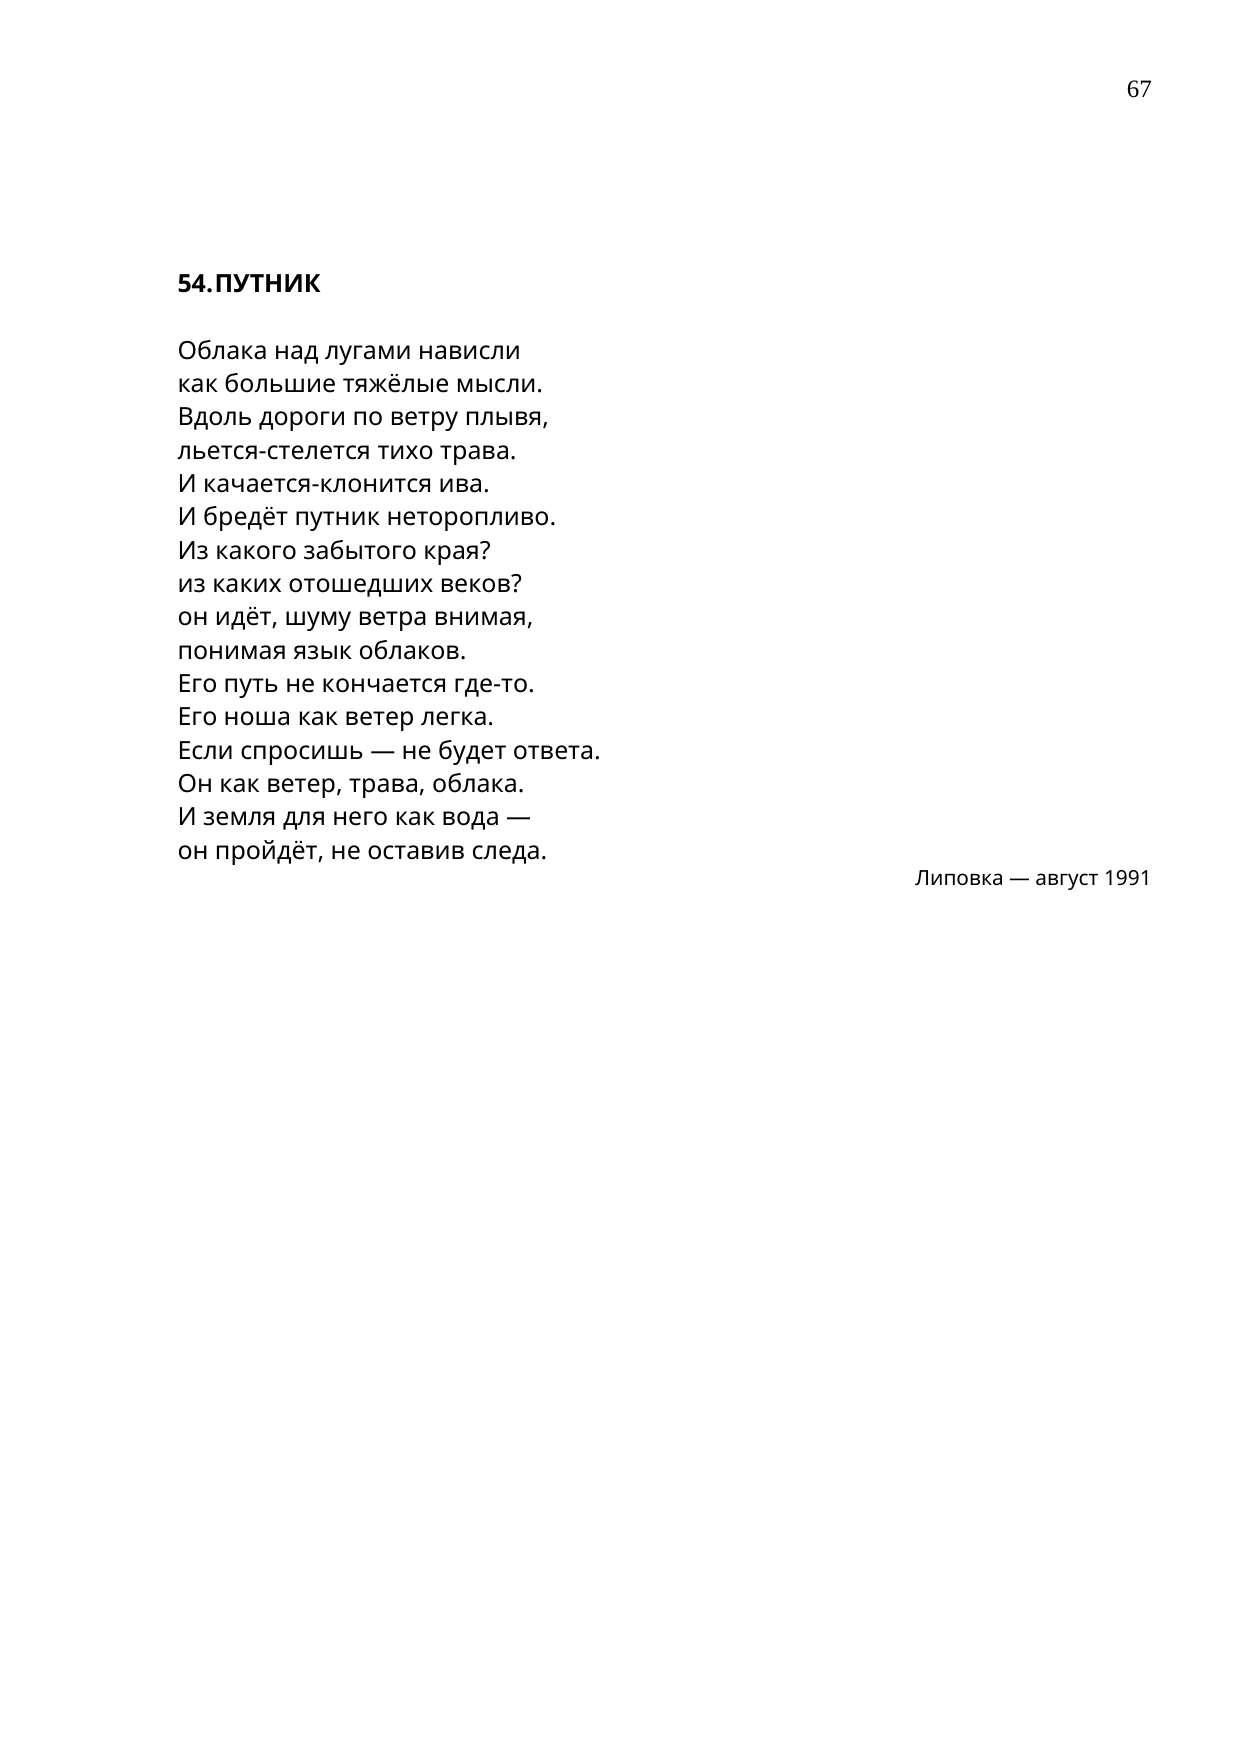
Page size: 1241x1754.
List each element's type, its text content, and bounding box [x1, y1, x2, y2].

list ПУТНИК [177, 266, 1152, 299]
text Его путь не кончается где-то. [177, 666, 1152, 699]
text он пройдёт, не оставив следа. [177, 832, 1152, 866]
text Если спросишь — не будет ответа. [177, 732, 1152, 766]
text И земля для него как вода — [177, 799, 1152, 832]
text Из какого забытого края? [177, 532, 1152, 566]
text И качается-клонится ива. [177, 466, 1152, 499]
text льется-стелется тихо трава. [177, 432, 1152, 466]
text Он как ветер, трава, облака. [177, 766, 1152, 799]
text понимая язык облаков. [177, 632, 1152, 666]
text И бредёт путник неторопливо. [177, 499, 1152, 532]
text Липовка — август 1991 [177, 866, 1152, 891]
text Его ноша как ветер легка. [177, 699, 1152, 732]
text как большие тяжёлые мысли. [177, 366, 1152, 399]
text из каких отошедших веков? [177, 566, 1152, 599]
text он идёт, шуму ветра внимая, [177, 599, 1152, 632]
text Облака над лугами нависли [177, 332, 1152, 366]
text Вдоль дороги по ветру плывя, [177, 399, 1152, 432]
